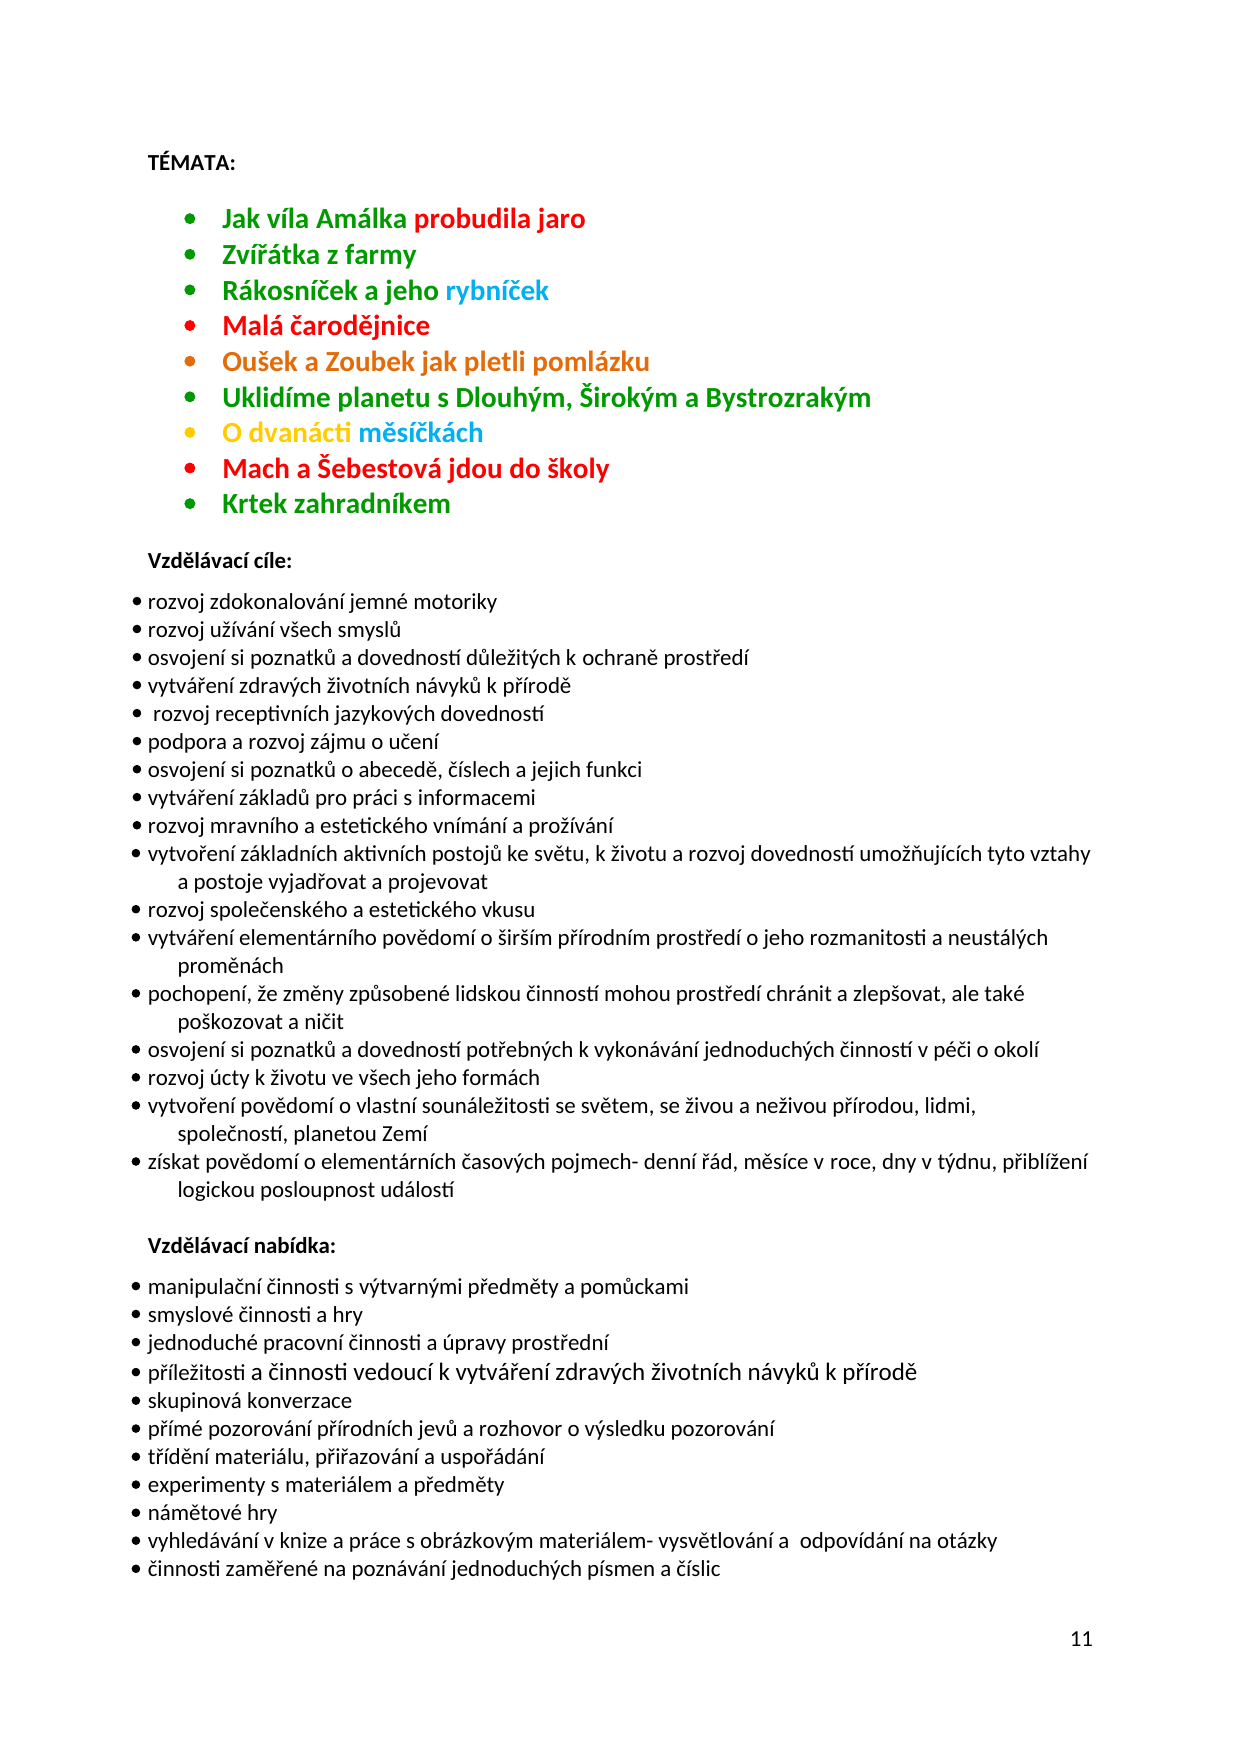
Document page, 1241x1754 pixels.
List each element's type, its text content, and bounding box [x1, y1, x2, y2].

list vytváření elementárního povědomí o širším přírodním prostředí o jeho rozmanitosti a neustálých proměnách [132, 923, 1093, 979]
list Jak víla Amálka probudila jaro [185, 201, 1093, 236]
list rozvoj receptivních jazykových dovedností [133, 699, 1093, 727]
list rozvoj užívání všech smyslů [133, 615, 1093, 643]
list osvojení si poznatků o abecedě, číslech a jejich funkci [133, 755, 1093, 783]
list Krtek zahradníkem [185, 486, 1093, 521]
list jednoduché pracovní činnosti a úpravy prostřední [132, 1328, 1093, 1356]
text TÉMATA: [148, 148, 1093, 176]
list manipulační činnosti s výtvarnými předměty a pomůckami [132, 1272, 1093, 1300]
list osvojení si poznatků a dovedností potřebných k vykonávání jednoduchých činností v péči o okolí [132, 1035, 1093, 1063]
list rozvoj úcty k životu ve všech jeho formách [132, 1063, 1093, 1091]
list rozvoj společenského a estetického vkusu [132, 895, 1093, 923]
list rozvoj mravního a estetického vnímání a prožívání [133, 811, 1093, 839]
list vytváření základů pro práci s informacemi [133, 783, 1093, 811]
list podpora a rozvoj zájmu o učení [133, 727, 1093, 755]
list námětové hry [132, 1498, 1093, 1526]
list rozvoj zdokonalování jemné motoriky [133, 587, 1093, 615]
list O dvanácti měsíčkách [185, 414, 1093, 450]
list smyslové činnosti a hry [132, 1300, 1093, 1328]
list vytváření zdravých životních návyků k přírodě [133, 671, 1093, 699]
list Zvířátka z farmy [185, 236, 1093, 272]
list Malá čarodějnice [185, 307, 1093, 343]
list experimenty s materiálem a předměty [132, 1470, 1093, 1498]
list Mach a Šebestová jdou do školy [185, 450, 1093, 486]
list třídění materiálu, přiřazování a uspořádání [132, 1442, 1093, 1470]
list skupinová konverzace [132, 1386, 1093, 1414]
text Vzdělávací nabídka: [148, 1231, 1093, 1259]
text Vzdělávací cíle: [148, 546, 1093, 574]
list osvojení si poznatků a dovedností důležitých k ochraně prostředí [133, 643, 1093, 671]
list příležitosti a činnosti vedoucí k vytváření zdravých životních návyků k přírodě [132, 1356, 1093, 1386]
list Rákosníček a jeho rybníček [185, 272, 1093, 307]
list Oušek a Zoubek jak pletli pomlázku [185, 343, 1093, 379]
list přímé pozorování přírodních jevů a rozhovor o výsledku pozorování [132, 1414, 1093, 1442]
list činnosti zaměřené na poznávání jednoduchých písmen a číslic [132, 1554, 1093, 1582]
list vyhledávání v knize a práce s obrázkovým materiálem- vysvětlování a odpovídání na otázky [132, 1526, 1093, 1554]
list vytvoření základních aktivních postojů ke světu, k životu a rozvoj dovedností umožňujících tyto vztahy a postoje vyjadřovat a projevovat [132, 839, 1093, 895]
list získat povědomí o elementárních časových pojmech- denní řád, měsíce v roce, dny v týdnu, přiblížení logickou posloupnost událostí [132, 1147, 1093, 1203]
list vytvoření povědomí o vlastní sounáležitosti se světem, se živou a neživou přírodou, lidmi, společností, planetou Zemí [132, 1091, 1093, 1147]
list Uklidíme planetu s Dlouhým, Širokým a Bystrozrakým [185, 379, 1093, 414]
list pochopení, že změny způsobené lidskou činností mohou prostředí chránit a zlepšovat, ale také poškozovat a ničit [132, 979, 1093, 1035]
